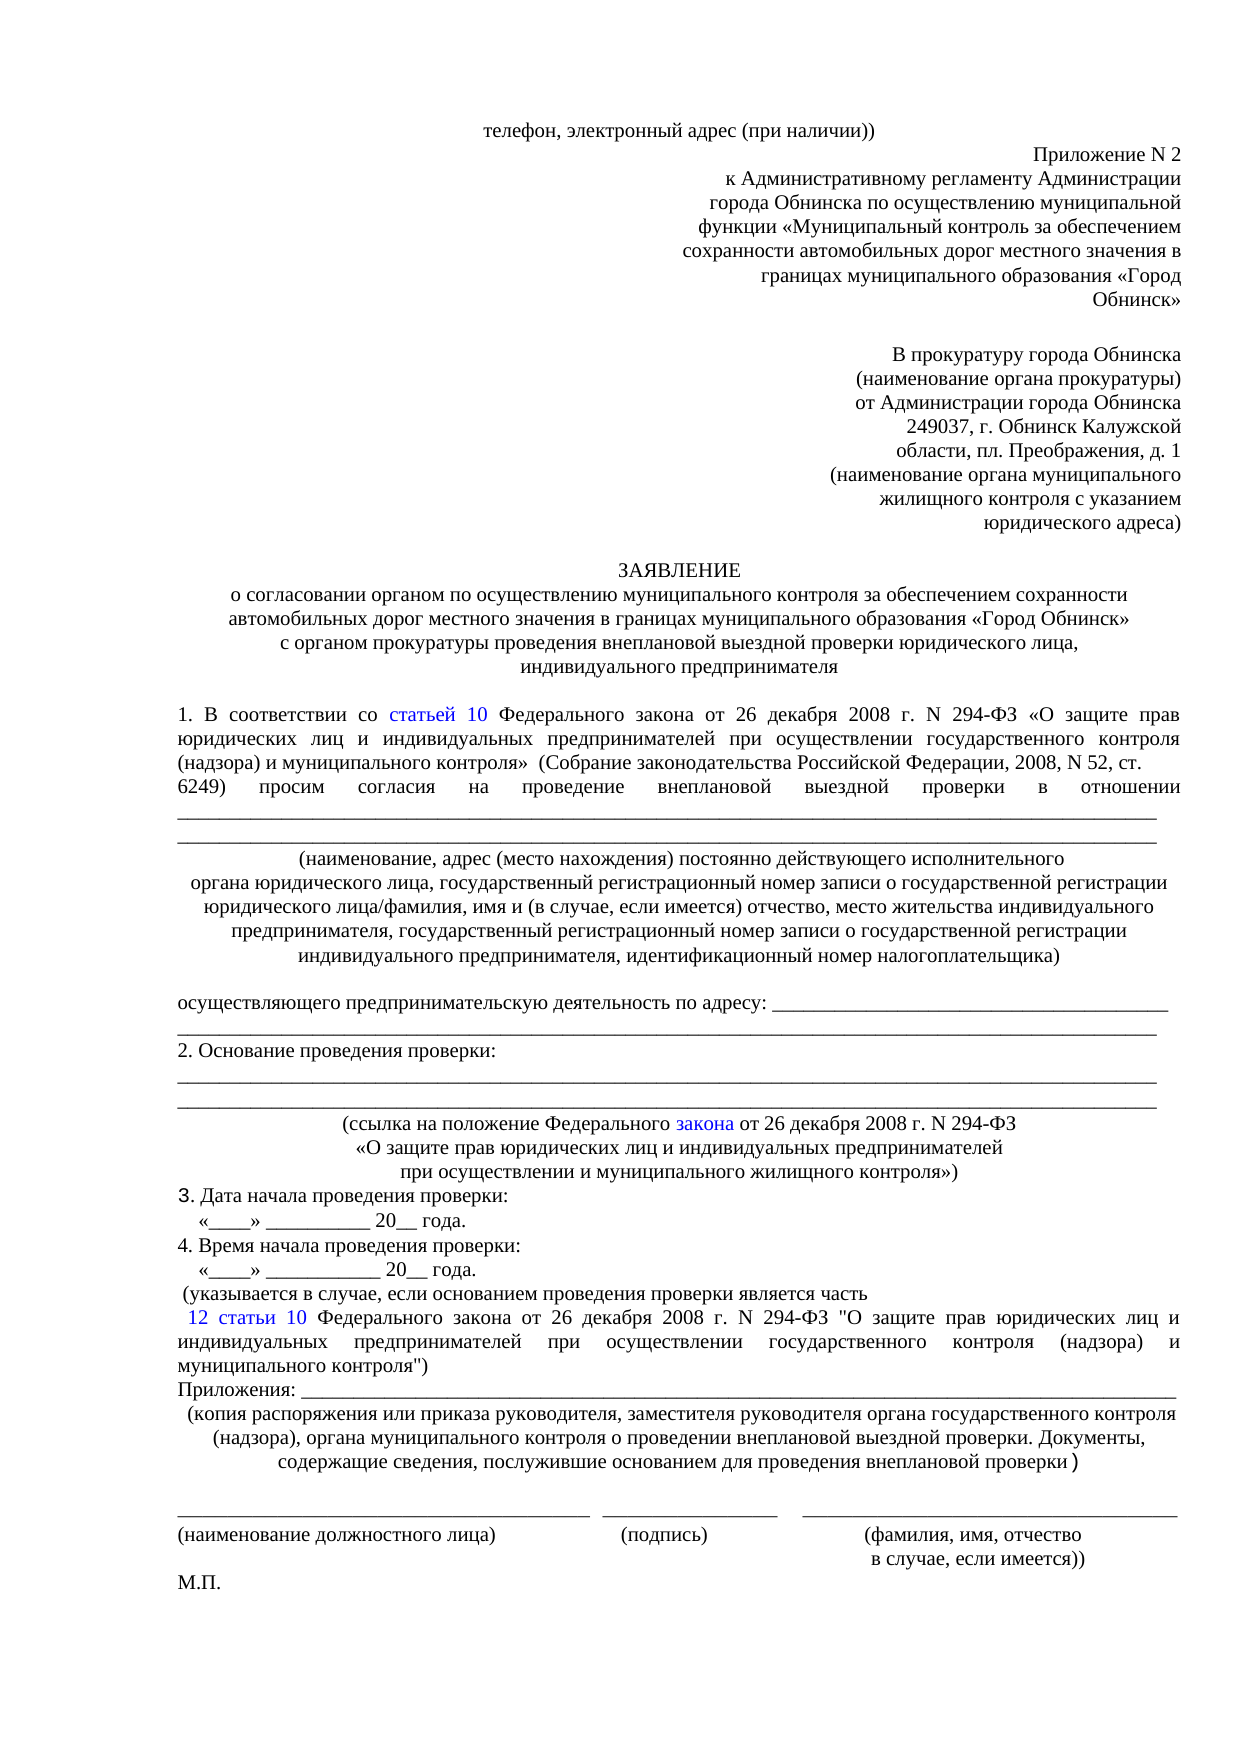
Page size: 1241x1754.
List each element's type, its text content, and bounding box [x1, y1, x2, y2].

text индивидуального предпринимателя [177, 654, 1181, 678]
text (указывается в случае, если основанием проведения проверки является часть [177, 1281, 1181, 1305]
text к Административному регламенту Администрации города Обнинска по осуществлению муниципальной функции «Муниципальный контроль за обеспечением сохранности автомобильных дорог местного значения в границах муниципального образования «Город Обнинск» [679, 166, 1181, 311]
text 3. Дата начала проведения проверки: [177, 1183, 1181, 1208]
text юридического адреса) [177, 510, 1181, 534]
text (ссылка на положение Федерального закона от 26 декабря 2008 г. N 294-ФЗ [177, 1111, 1181, 1134]
text осуществляющего предпринимательскую деятельность по адресу: ______________________________________ [177, 990, 1181, 1014]
text 249037, г. Обнинск Калужской [177, 414, 1181, 438]
text 6249) просим согласия на проведение внеплановой выездной проверки в отношении ______________________________________________________________________________________________ [177, 774, 1181, 822]
text Приложение N 2 [177, 142, 1181, 166]
text органа юридического лица, государственный регистрационный номер записи о государственной регистрации юридического лица/фамилия, имя и (в случае, если имеется) отчество, место жительства индивидуального [177, 870, 1181, 918]
text с органом прокуратуры проведения внеплановой выездной проверки юридического лица, [177, 630, 1181, 654]
text _________________________________ ______________ ______________________________ [177, 1498, 1181, 1522]
text В прокуратуру города Обнинска [177, 342, 1181, 366]
text в случае, если имеется)) [177, 1546, 1181, 1570]
text области, пл. Преображения, д. 1 [177, 438, 1181, 462]
text о согласовании органом по осуществлению муниципального контроля за обеспечением сохранности автомобильных дорог местного значения в границах муниципального образования «Город Обнинск» [177, 582, 1181, 630]
text ______________________________________________________________________________________________ [177, 822, 1181, 846]
text М.П. [177, 1570, 1181, 1594]
text телефон, электронный адрес (при наличии)) [177, 118, 1181, 142]
text предпринимателя, государственный регистрационный номер записи о государственной регистрации индивидуального предпринимателя, идентификационный номер налогоплательщика) [177, 918, 1181, 967]
text (наименование, адрес (место нахождения) постоянно действующего исполнительного [177, 846, 1181, 870]
text 4. Время начала проведения проверки: [177, 1232, 1181, 1257]
text «____» __________ 20__ года. [177, 1208, 1181, 1232]
text 1. В соответствии со статьей 10 Федерального закона от 26 декабря 2008 г. N 294-ФЗ «О защите прав юридических лиц и индивидуальных предпринимателей при осуществлении государственного контроля (надзора) и муниципального контроля» (Собрание законодательства Российской Федерации, 2008, N 52, ст. [177, 702, 1181, 774]
text жилищного контроля с указанием [177, 486, 1181, 510]
text (наименование органа муниципального [177, 462, 1181, 486]
text (наименование органа прокуратуры) [177, 366, 1181, 390]
text 12 статьи 10 Федерального закона от 26 декабря 2008 г. N 294-ФЗ "О защите прав юридических лиц и индивидуальных предпринимателей при осуществлении государственного контроля (надзора) и муниципального контроля") [177, 1305, 1181, 1377]
text ЗАЯВЛЕНИЕ [177, 558, 1181, 582]
text (копия распоряжения или приказа руководителя, заместителя руководителя органа государственного контроля (надзора), органа муниципального контроля о проведении внеплановой выездной проверки. Документы, содержащие сведения, послужившие основанием для проведения внеплановой проверки) [177, 1401, 1181, 1475]
text ______________________________________________________________________________________________ [177, 1062, 1181, 1086]
text «____» ___________ 20__ года. [177, 1257, 1181, 1281]
text ______________________________________________________________________________________________ [177, 1014, 1181, 1038]
text от Администрации города Обнинска [177, 390, 1181, 414]
text 2. Основание проведения проверки: [177, 1038, 1181, 1062]
text ______________________________________________________________________________________________ [177, 1086, 1181, 1111]
text «О защите прав юридических лиц и индивидуальных предпринимателей [177, 1134, 1181, 1159]
text Приложения: ____________________________________________________________________________________ [177, 1377, 1181, 1401]
text при осуществлении и муниципального жилищного контроля») [177, 1159, 1181, 1183]
text (наименование должностного лица) (подпись) (фамилия, имя, отчество [177, 1522, 1181, 1546]
